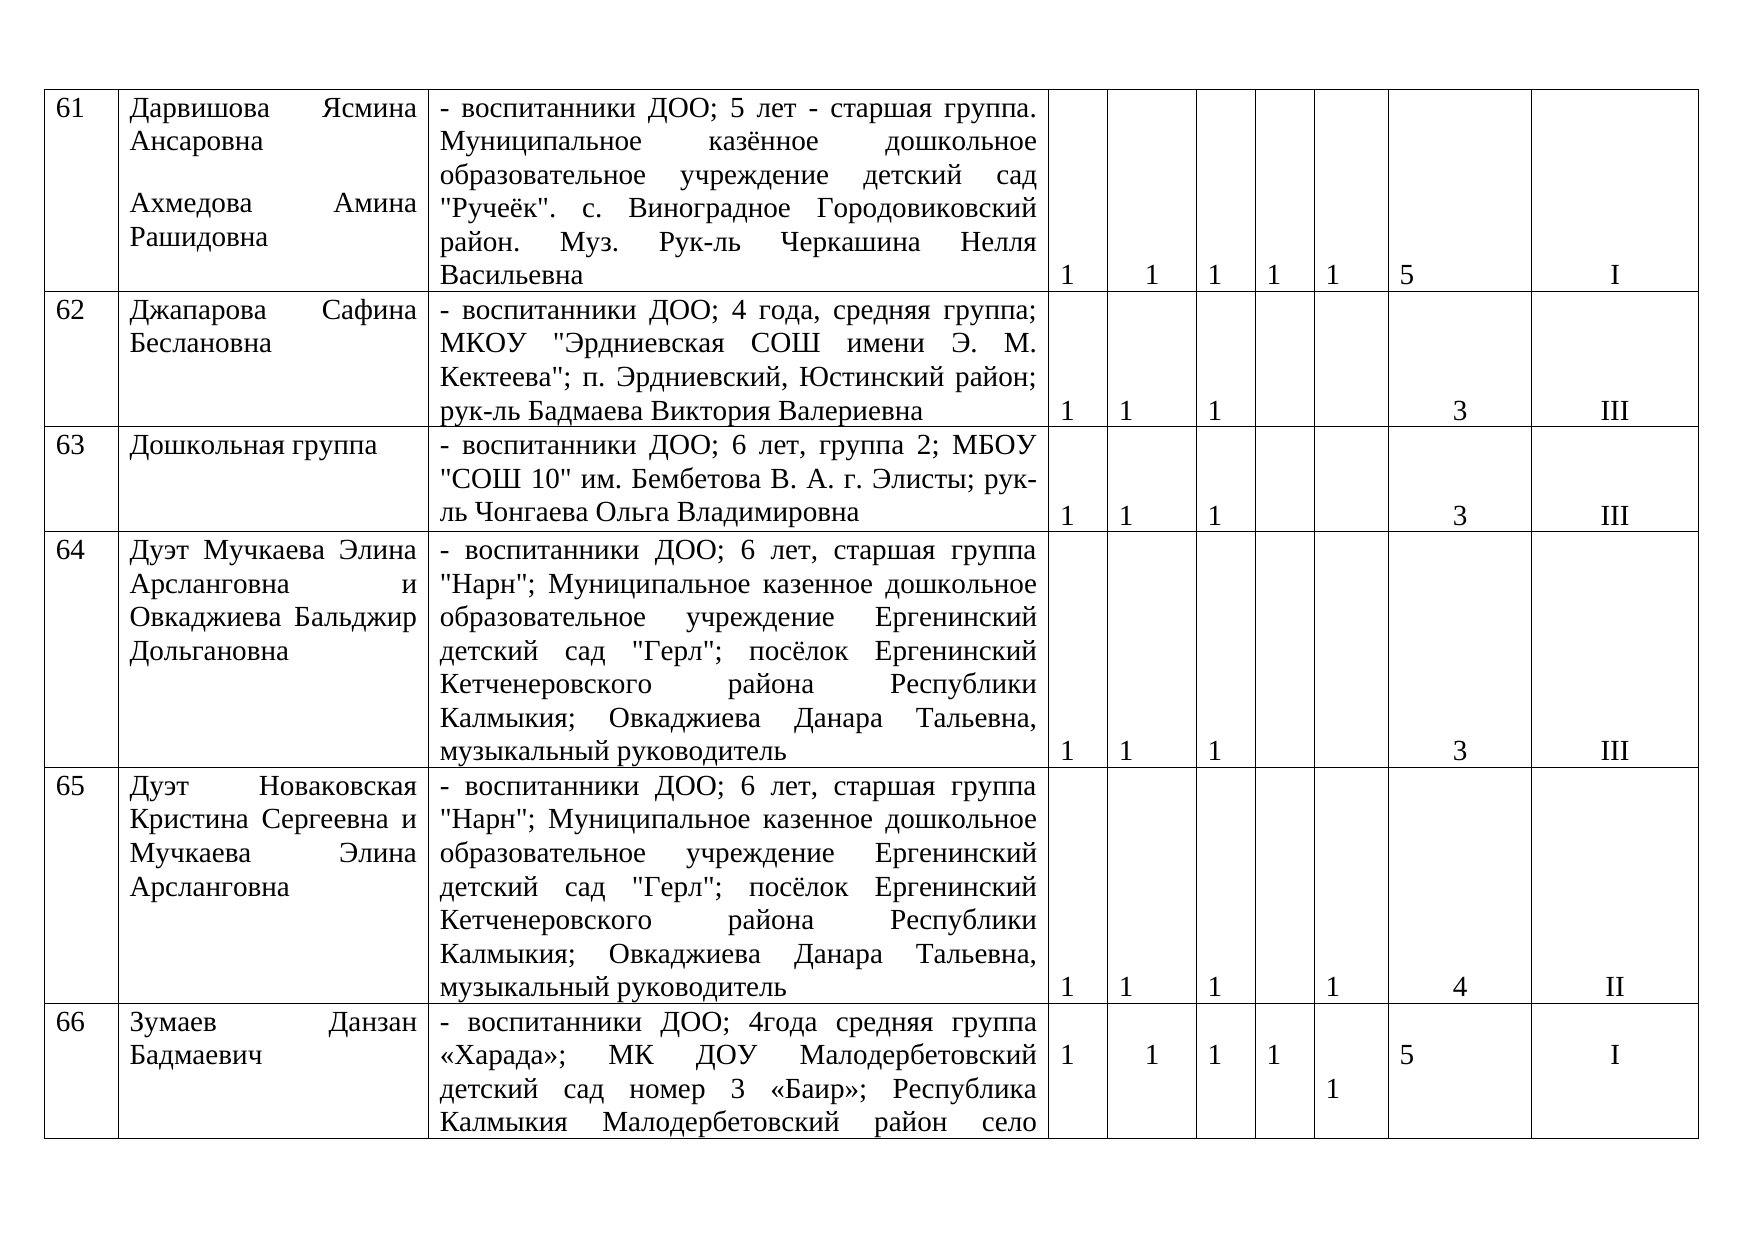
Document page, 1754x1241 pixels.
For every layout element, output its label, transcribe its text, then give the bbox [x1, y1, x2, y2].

table_cell 1 [1197, 292, 1255, 426]
table_cell 5 [1389, 1004, 1531, 1138]
table_cell 1 [1256, 90, 1314, 291]
table_cell III [1532, 292, 1698, 426]
table_cell [1256, 768, 1314, 1003]
table_cell 1 [1049, 292, 1107, 426]
table_cell Дуэт Мучкаева Элина Арсланговна и Овкаджиева Бальджир Дольгановна [119, 532, 428, 767]
table_cell 1 [1108, 292, 1196, 426]
table_cell III [1532, 532, 1698, 767]
table_cell 63 [45, 427, 118, 531]
table_cell 64 [45, 532, 118, 767]
table_cell 5 [1389, 90, 1531, 291]
table_cell 3 [1389, 532, 1531, 767]
table_cell [1256, 292, 1314, 426]
table_cell I [1532, 90, 1698, 291]
table_cell 1 [1197, 1004, 1255, 1138]
table_cell - воспитанники ДОО; 6 лет, группа 2; МБОУ "СОШ 10" им. Бембетова В. А. г. Элисты; рук-ль Чонгаева Ольга Владимировна [429, 427, 1048, 531]
table_cell - воспитанники ДОО; 5 лет - старшая группа. Муниципальное казённое дошкольное образовательное учреждение детский сад "Ручеёк". с. Виноградное Городовиковский район. Муз. Рук-ль Черкашина Нелля Васильевна [429, 90, 1048, 291]
table_cell II [1532, 768, 1698, 1003]
table_cell 1 [1315, 1004, 1388, 1138]
table_cell 1 [1049, 768, 1107, 1003]
table_cell 66 [45, 1004, 118, 1138]
table_cell 62 [45, 292, 118, 426]
table_cell I [1532, 1004, 1698, 1138]
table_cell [429, 1004, 1048, 1138]
table_cell 3 [1389, 292, 1531, 426]
table_cell 1 [1049, 90, 1107, 291]
table_cell 1 [1108, 532, 1196, 767]
table_cell [1315, 532, 1388, 767]
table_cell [119, 1004, 428, 1138]
table_cell 4 [1389, 768, 1531, 1003]
table_cell - воспитанники ДОО; 4 года, средняя группа; МКОУ "Эрдниевская СОШ имени Э. М. Кектеева"; п. Эрдниевский, Юстинский район; рук-ль Бадмаева Виктория Валериевна [429, 292, 1048, 426]
table_cell 1 [1049, 427, 1107, 531]
table_cell [1315, 427, 1388, 531]
table_cell 1 [1197, 427, 1255, 531]
table_cell 1 [1197, 768, 1255, 1003]
table_cell [1256, 532, 1314, 767]
table_cell 1 [1197, 532, 1255, 767]
table_cell - воспитанники ДОО; 6 лет, старшая группа "Нарн"; Муниципальное казенное дошкольное образовательное учреждение Ергенинский детский сад "Герл"; посёлок Ергенинский Кетченеровского района Республики Калмыкия; Овкаджиева Данара Тальевна, музыкальный руководитель [429, 532, 1048, 767]
table_cell 1 [1256, 1004, 1314, 1138]
table_cell 1 [1315, 90, 1388, 291]
table_cell 1 [1197, 90, 1255, 291]
table_cell 61 [45, 90, 118, 291]
table_cell III [1532, 427, 1698, 531]
table_cell [1315, 292, 1388, 426]
table_cell 1 [1108, 427, 1196, 531]
table_cell 1 [1108, 1004, 1196, 1138]
table_cell Дуэт Новаковская Кристина Сергеевна и Мучкаева Элина Арсланговна [119, 768, 428, 1003]
table_cell Дарвишова Ясмина Ансаровна Ахмедова Амина Рашидовна [119, 90, 428, 291]
table_cell 1 [1315, 768, 1388, 1003]
table_cell 1 [1108, 90, 1196, 291]
table_cell 65 [45, 768, 118, 1003]
table_cell 1 [1049, 1004, 1107, 1138]
table_cell 1 [1108, 768, 1196, 1003]
table_cell Дошкольная группа [119, 427, 428, 531]
table_cell 1 [1049, 532, 1107, 767]
table_cell [1256, 427, 1314, 531]
table_cell Джапарова Сафина Беслановна [119, 292, 428, 426]
table_cell 3 [1389, 427, 1531, 531]
table_cell - воспитанники ДОО; 6 лет, старшая группа "Нарн"; Муниципальное казенное дошкольное образовательное учреждение Ергенинский детский сад "Герл"; посёлок Ергенинский Кетченеровского района Республики Калмыкия; Овкаджиева Данара Тальевна, музыкальный руководитель [429, 768, 1048, 1003]
